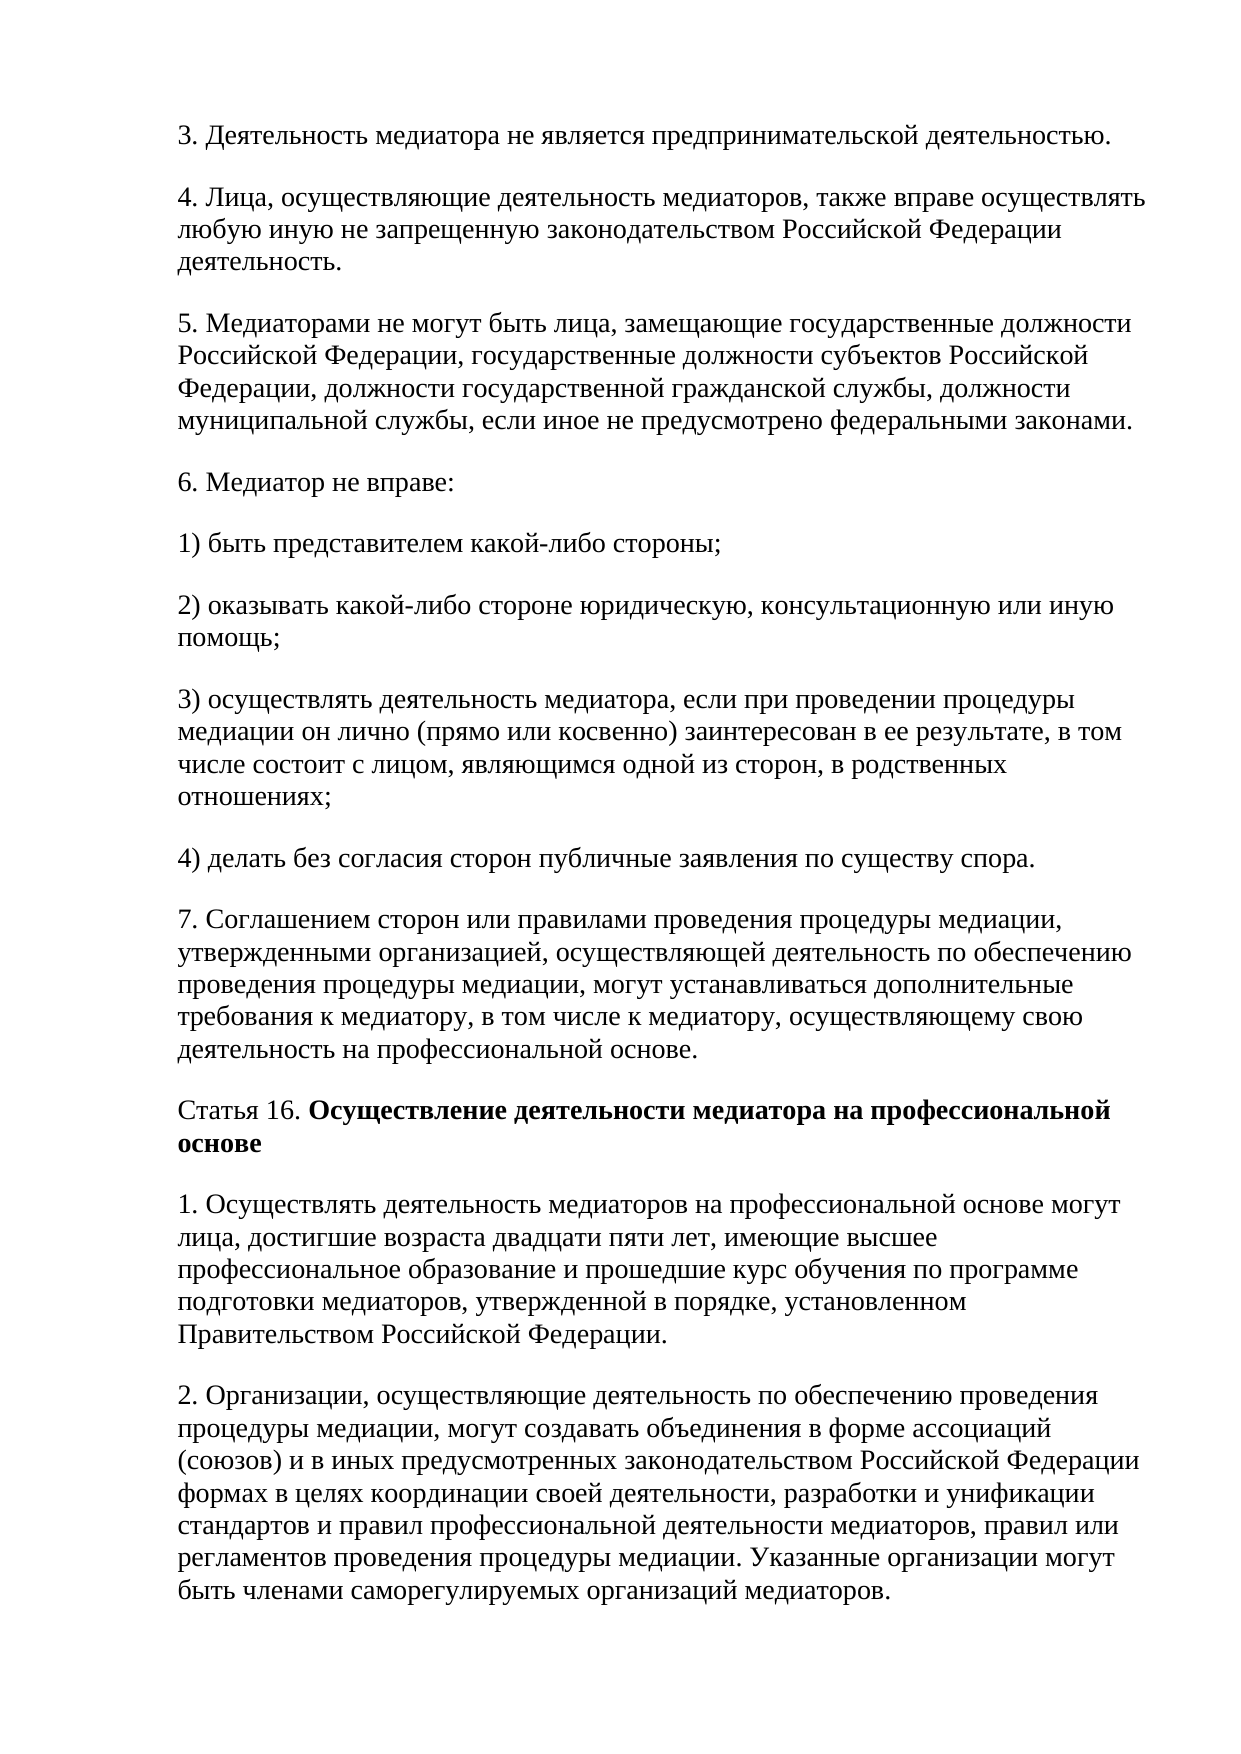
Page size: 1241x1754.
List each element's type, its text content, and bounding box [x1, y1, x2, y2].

text 4) делать без согласия сторон публичные заявления по существу спора. [177, 841, 1152, 873]
text 3. Деятельность медиатора не является предпринимательской деятельностью. [177, 118, 1152, 151]
text 2. Организации, осуществляющие деятельность по обеспечению проведения процедуры медиации, могут создавать объединения в форме ассоциаций (союзов) и в иных предусмотренных законодательством Российской Федерации формах в целях координации своей деятельности, разработки и унификации стандартов и правил профессиональной деятельности медиаторов, правил или регламентов проведения процедуры медиации. Указанные организации могут быть членами саморегулируемых организаций медиаторов. [177, 1378, 1152, 1605]
text 1. Осуществлять деятельность медиаторов на профессиональной основе могут лица, достигшие возраста двадцати пяти лет, имеющие высшее профессиональное образование и прошедшие курс обучения по программе подготовки медиаторов, утвержденной в порядке, установленном Правительством Российской Федерации. [177, 1187, 1152, 1349]
text 3) осуществлять деятельность медиатора, если при проведении процедуры медиации он лично (прямо или косвенно) заинтересован в ее результате, в том числе состоит с лицом, являющимся одной из сторон, в родственных отношениях; [177, 682, 1152, 811]
text 4. Лица, осуществляющие деятельность медиаторов, также вправе осуществлять любую иную не запрещенную законодательством Российской Федерации деятельность. [177, 180, 1152, 277]
text 6. Медиатор не вправе: [177, 465, 1152, 497]
text 5. Медиаторами не могут быть лица, замещающие государственные должности Российской Федерации, государственные должности субъектов Российской Федерации, должности государственной гражданской службы, должности муниципальной службы, если иное не предусмотрено федеральными законами. [177, 306, 1152, 436]
text 1) быть представителем какой-либо стороны; [177, 526, 1152, 559]
text 2) оказывать какой-либо стороне юридическую, консультационную или иную помощь; [177, 588, 1152, 653]
text 7. Соглашением сторон или правилами проведения процедуры медиации, утвержденными организацией, осуществляющей деятельность по обеспечению проведения процедуры медиации, могут устанавливаться дополнительные требования к медиатору, в том числе к медиатору, осуществляющему свою деятельность на профессиональной основе. [177, 902, 1152, 1064]
text Статья 16. Осуществление деятельности медиатора на профессиональной основе [177, 1093, 1152, 1158]
